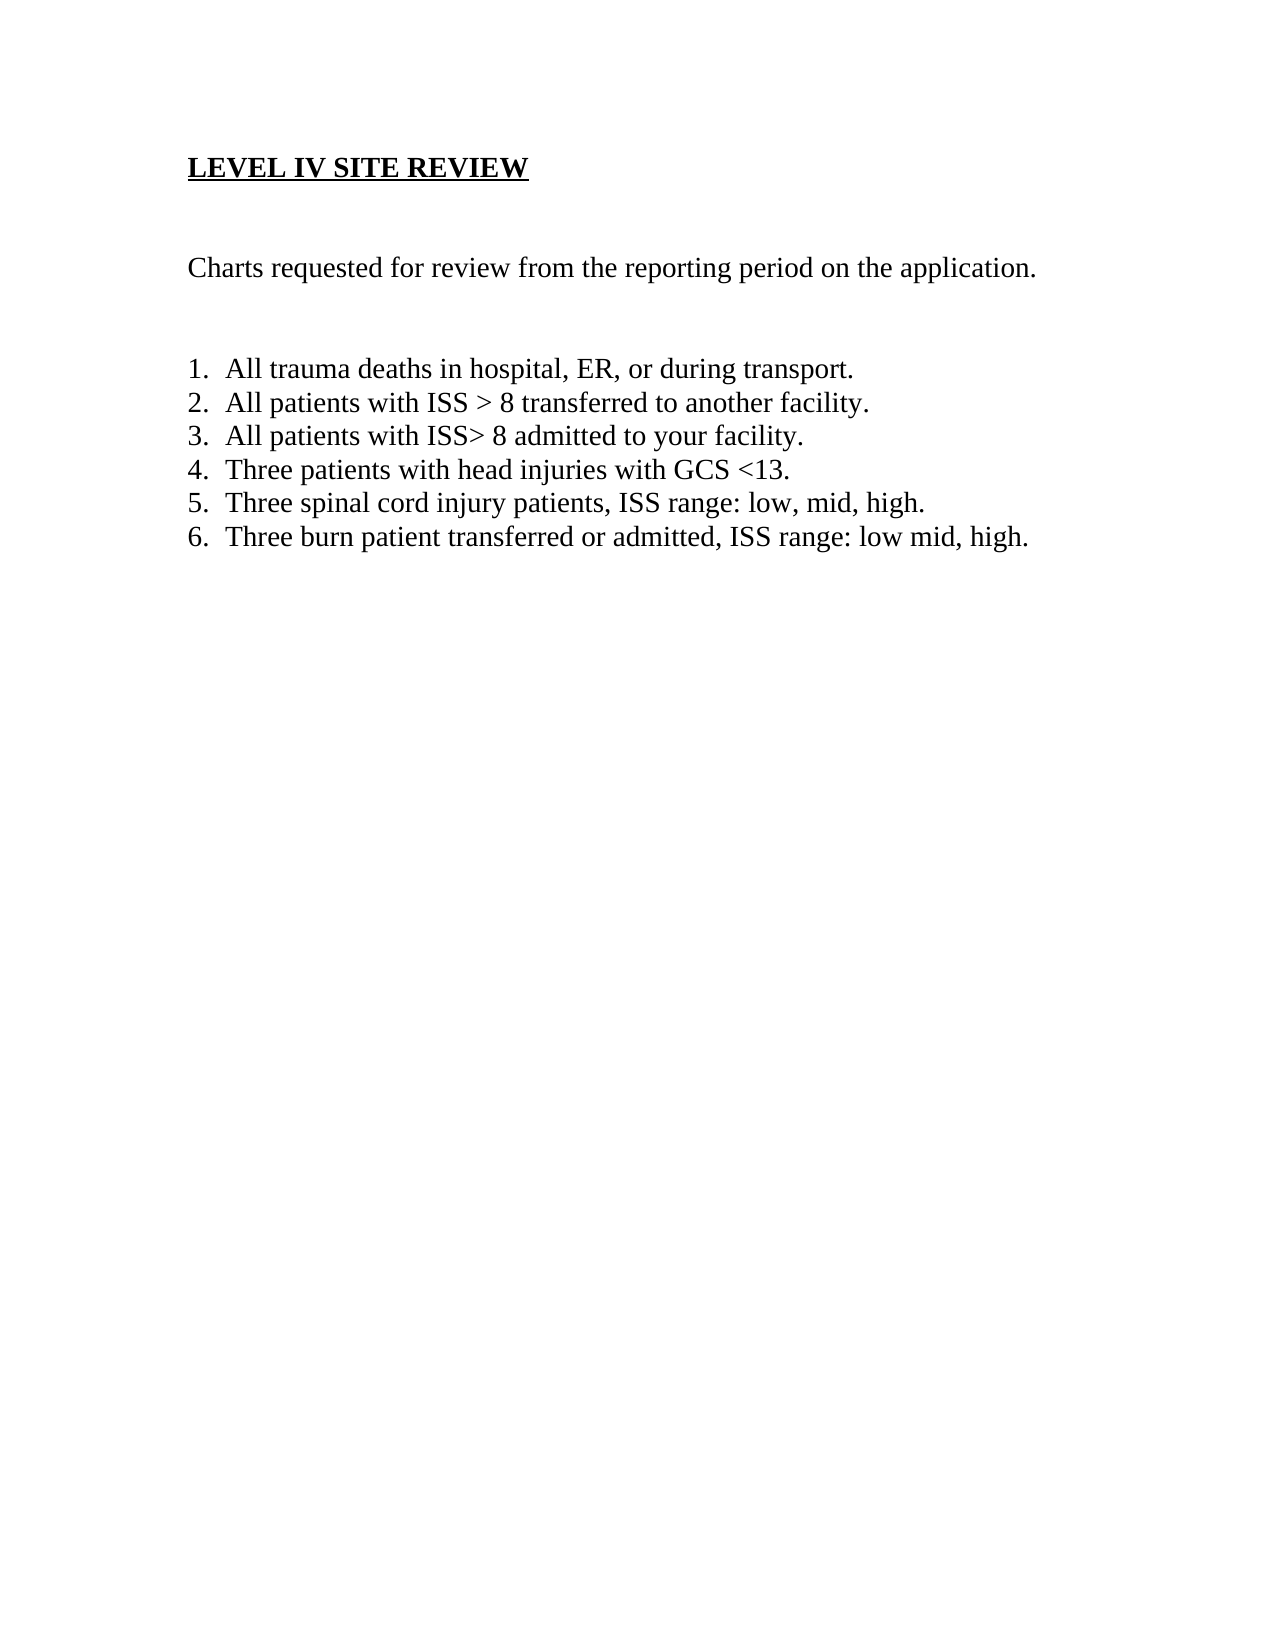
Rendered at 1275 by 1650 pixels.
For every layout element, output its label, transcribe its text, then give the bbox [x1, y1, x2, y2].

subtitle LEVEL IV SITE REVIEW [187, 150, 1087, 183]
list All patients with ISS> 8 admitted to your facility. [187, 418, 1087, 452]
list Three spinal cord injury patients, ISS range: low, mid, high. [187, 485, 1087, 519]
list All patients with ISS > 8 transferred to another facility. [187, 385, 1087, 418]
list Three burn patient transferred or admitted, ISS range: low mid, high. [187, 519, 1087, 552]
list All trauma deaths in hospital, ER, or during transport. [187, 351, 1087, 385]
subtitle Charts requested for review from the reporting period on the application. [187, 251, 1087, 284]
list Three patients with head injuries with GCS <13. [187, 452, 1087, 485]
